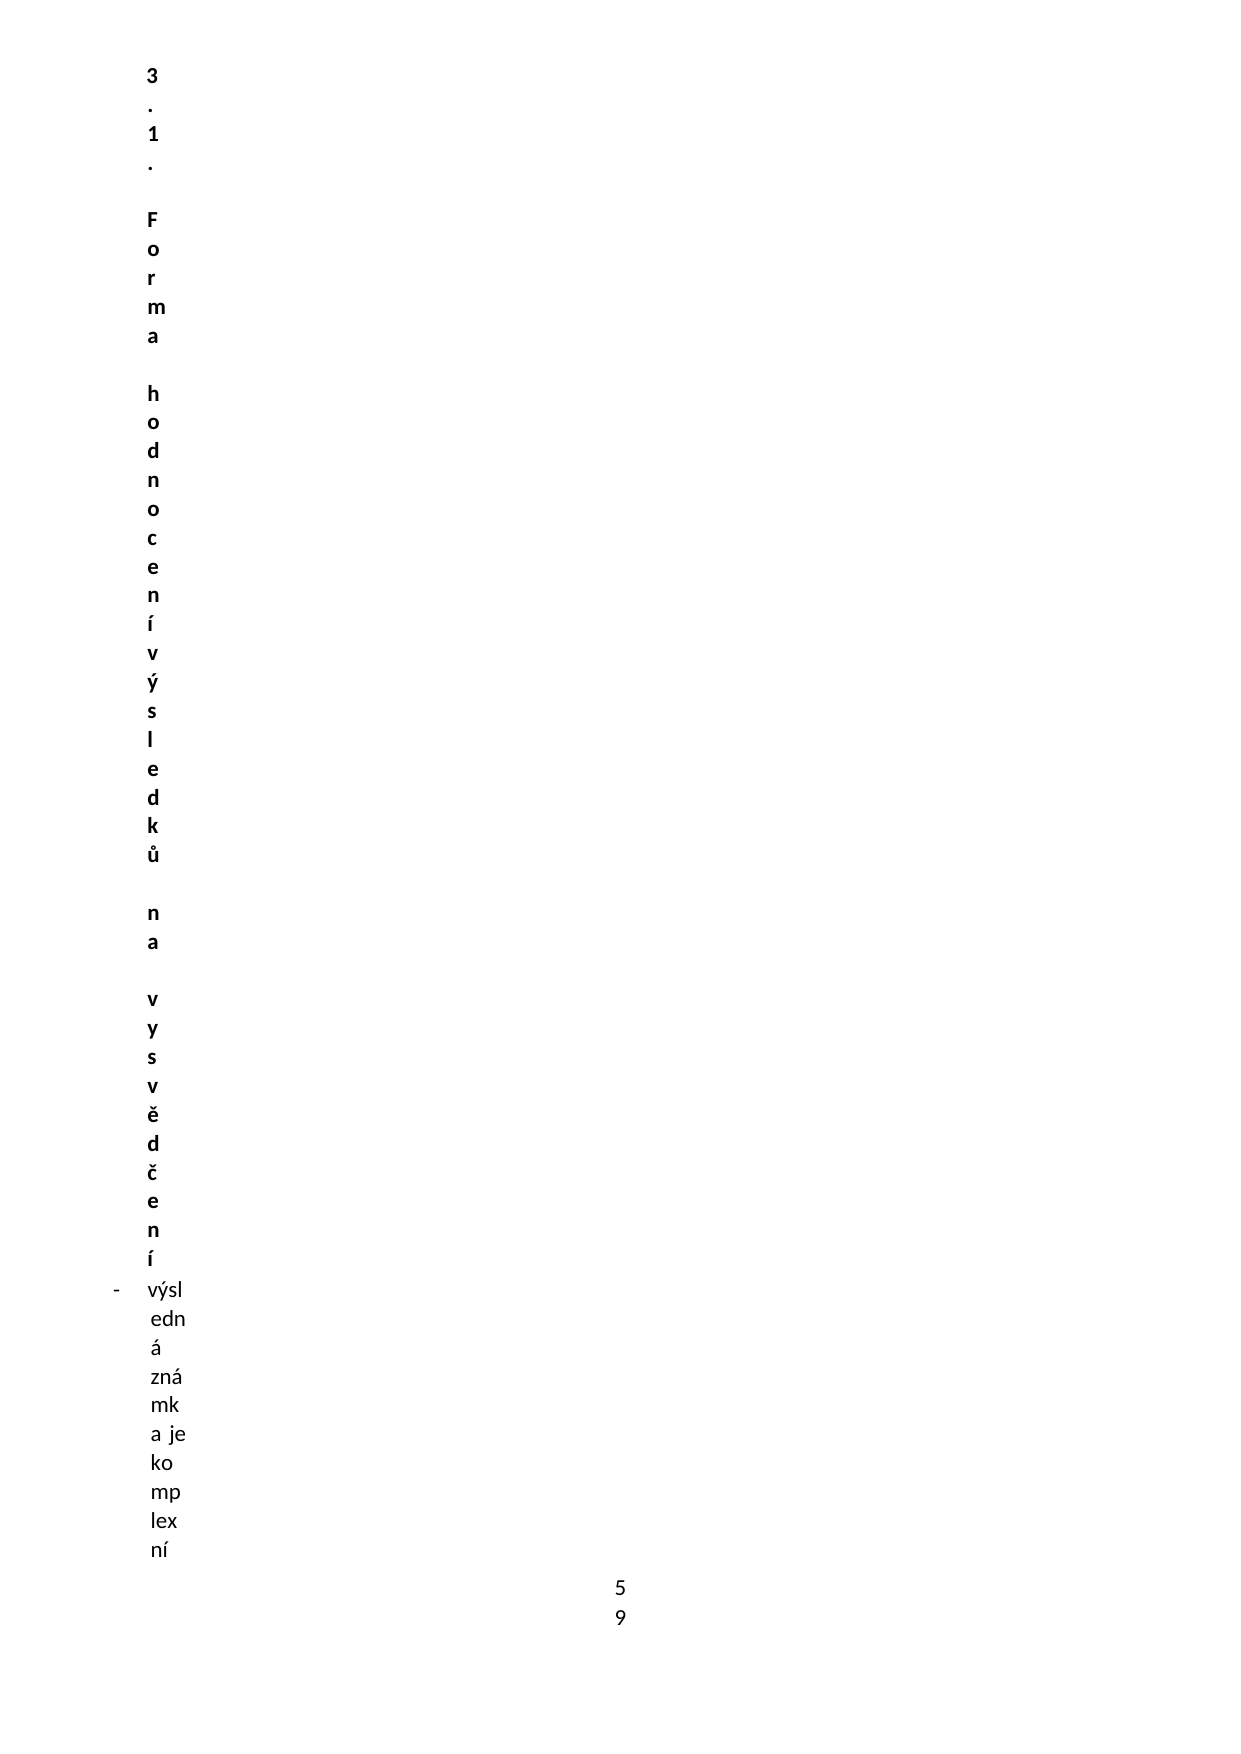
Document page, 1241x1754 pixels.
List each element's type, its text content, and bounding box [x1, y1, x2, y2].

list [150, 1275, 186, 1563]
